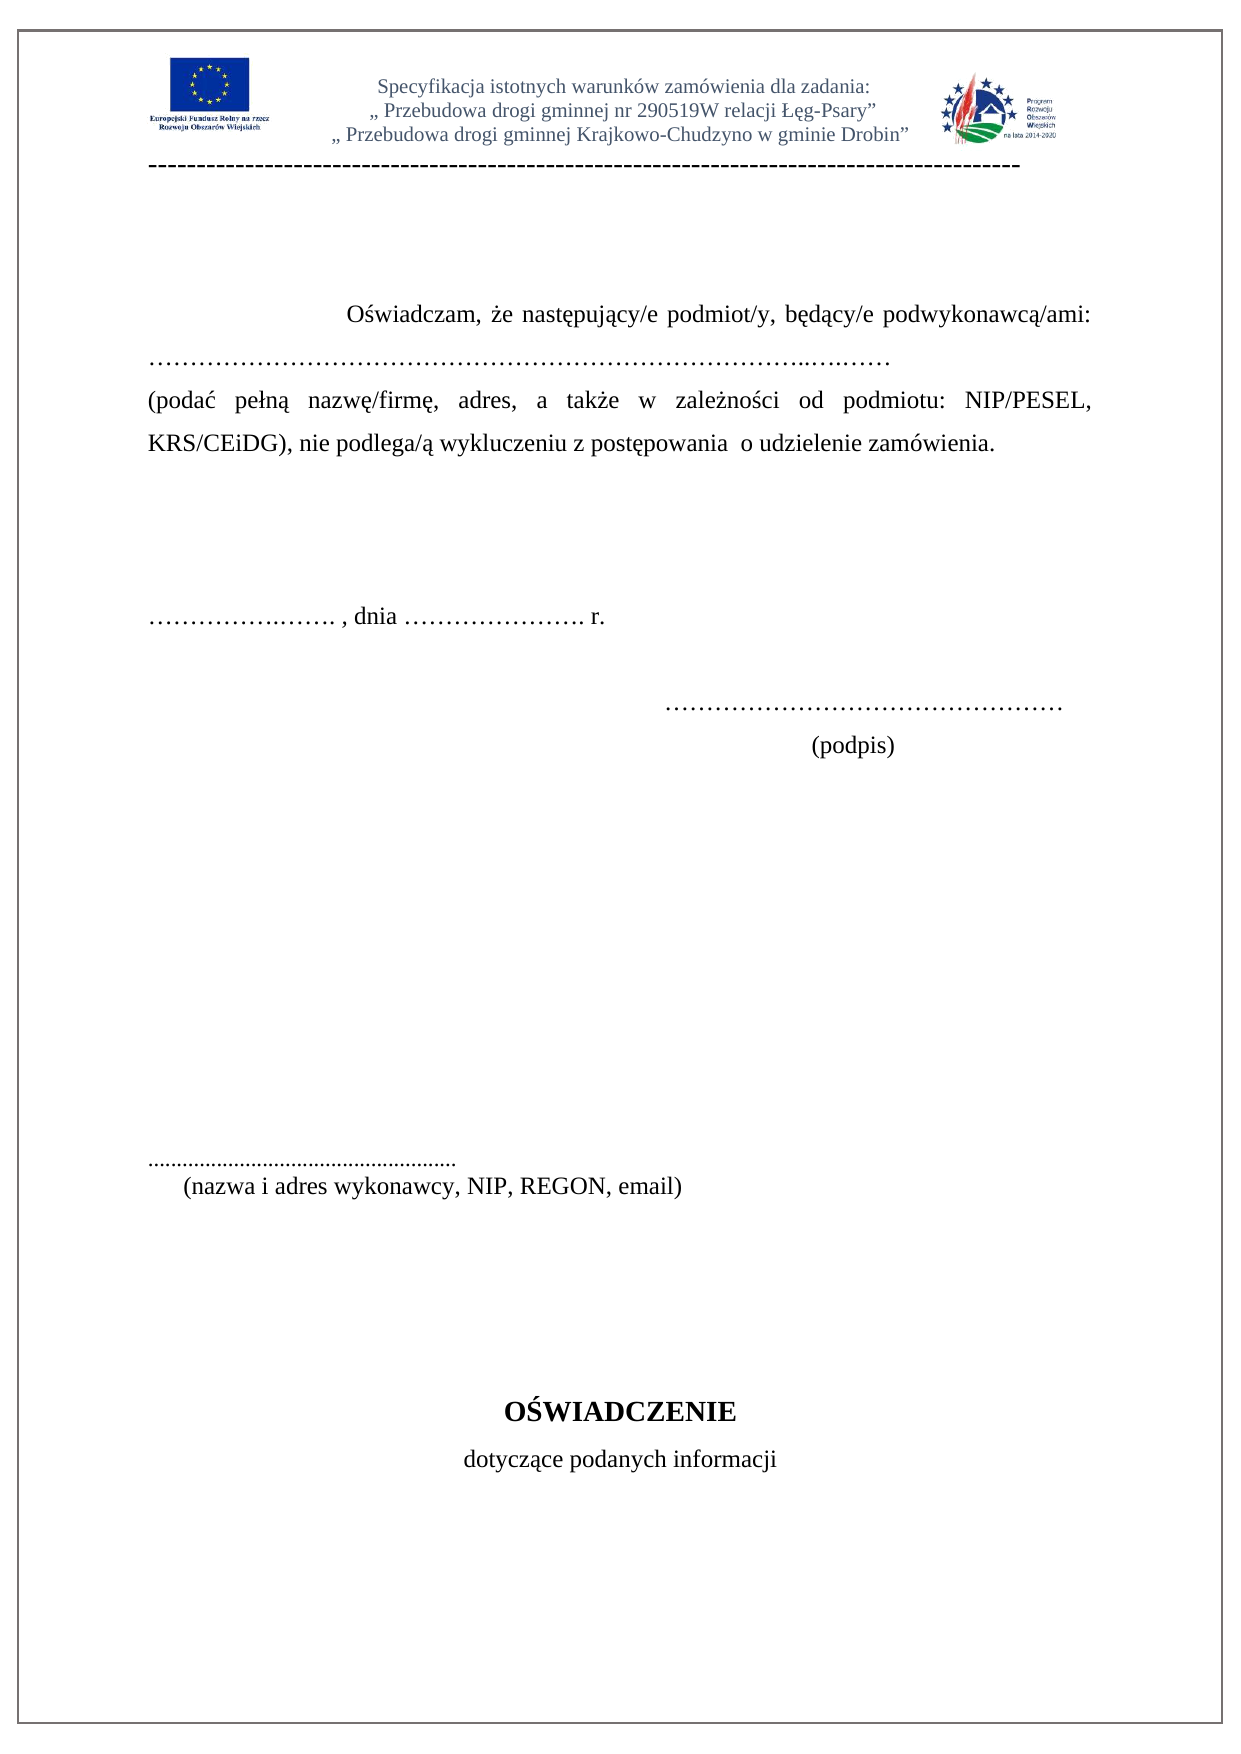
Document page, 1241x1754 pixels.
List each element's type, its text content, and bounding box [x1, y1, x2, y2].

text dotyczące podanych informacji [148, 1444, 1093, 1473]
picture [935, 66, 1065, 151]
text (podać pełną nazwę/firmę, adres, a także w zależności od podmiotu: NIP/PESEL, KRS/CEiDG), nie podlega/ą wykluczeniu z postępowania o udzielenie zamówienia. [148, 385, 1093, 457]
text ………………………………………… [148, 687, 1093, 716]
text OŚWIADCZENIE [148, 1394, 1093, 1427]
text ...................................................... [148, 1145, 1093, 1171]
text Oświadczam, że następujący/e podmiot/y, będący/e podwykonawcą/ami: ……………………………………………………………………..….…… [148, 299, 1093, 371]
picture [146, 53, 272, 135]
text (nazwa i adres wykonawcy, NIP, REGON, email) [183, 1171, 1093, 1200]
text (podpis) [738, 730, 1093, 759]
text …………….……. , dnia …………………. r. [148, 601, 1093, 629]
